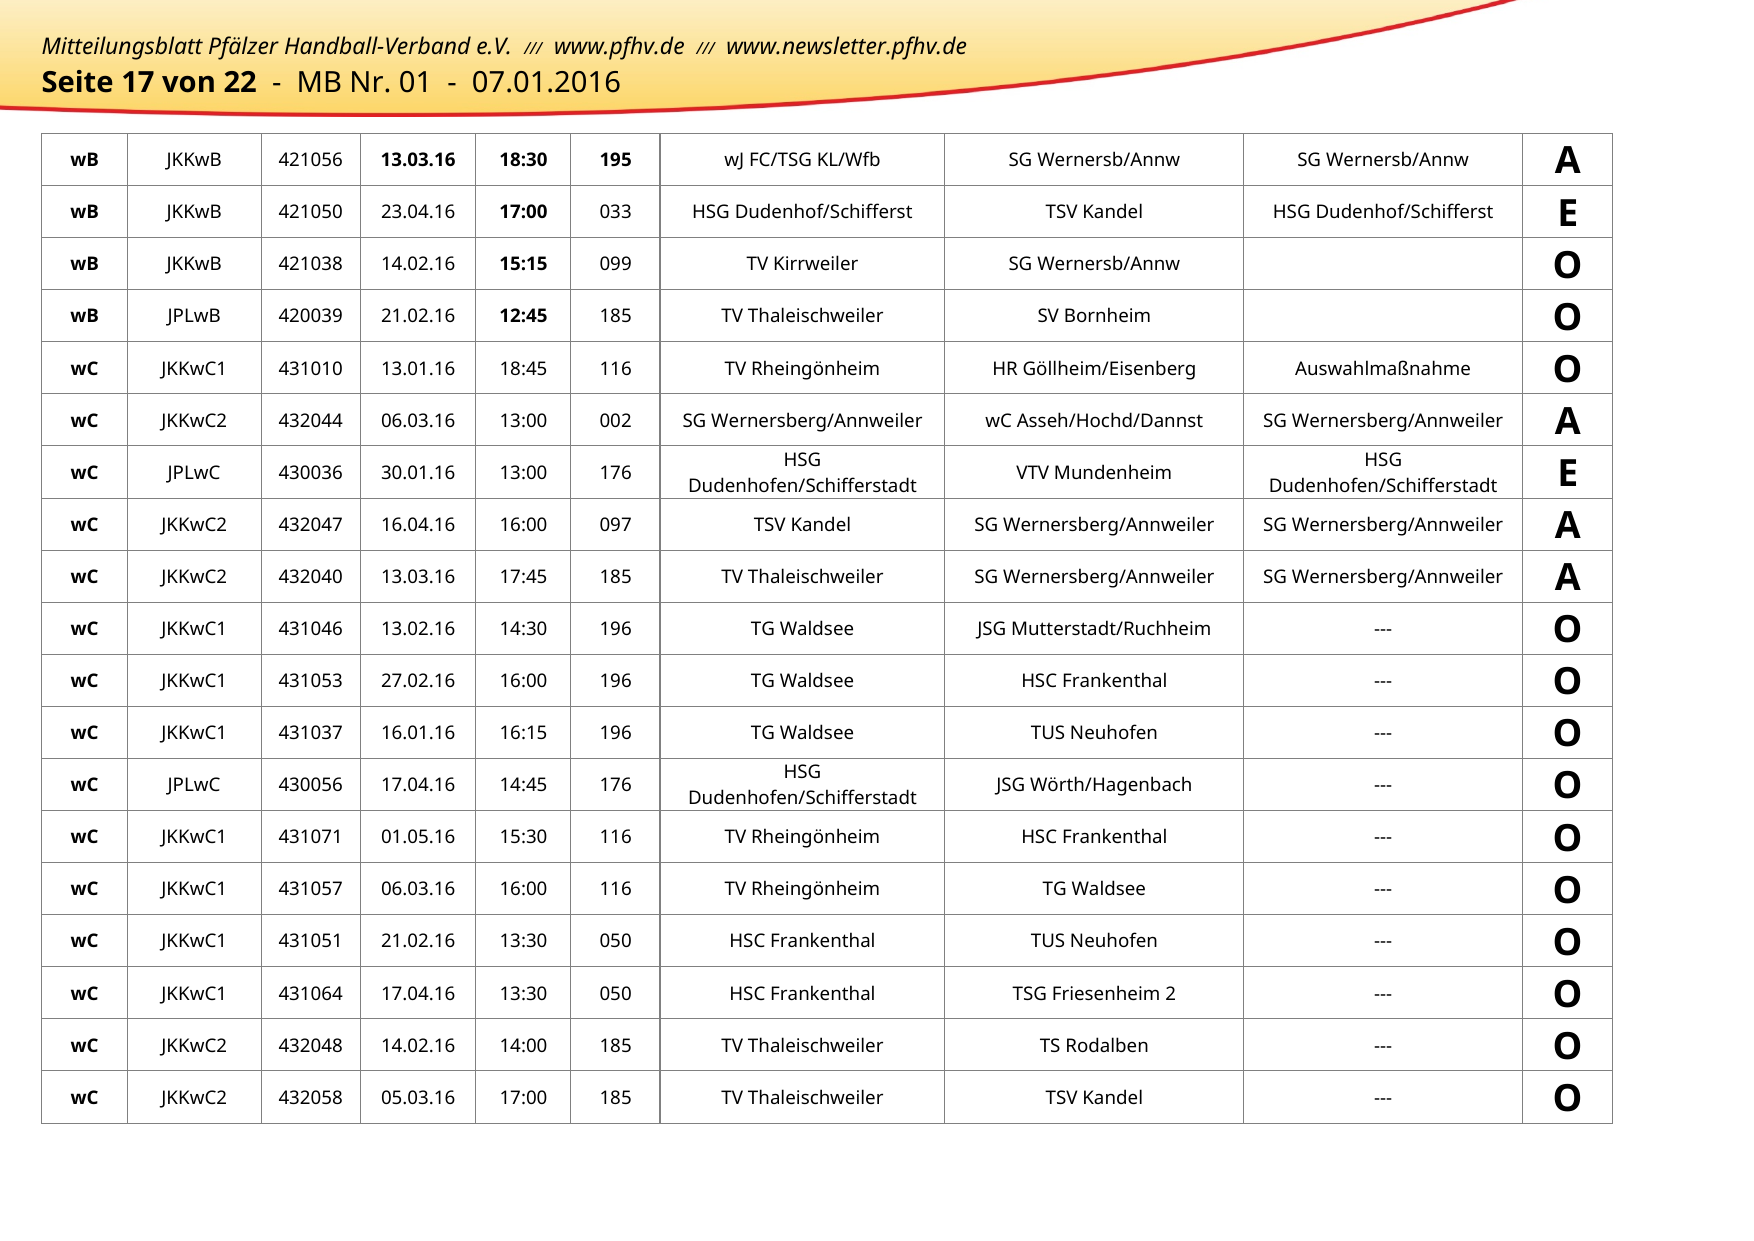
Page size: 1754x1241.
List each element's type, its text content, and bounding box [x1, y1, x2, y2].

table_cell 196 [571, 707, 659, 758]
table_cell 431064 [262, 967, 360, 1018]
table_cell SG Wernersberg/Annweiler [1244, 499, 1522, 549]
table_cell wC [42, 499, 127, 549]
table_cell 13:30 [476, 967, 570, 1018]
table_cell SG Wernersb/Annw [945, 134, 1243, 185]
table_cell 14:45 [476, 759, 570, 810]
table_cell SG Wernersberg/Annweiler [945, 499, 1243, 549]
table_cell SV Bornheim [945, 290, 1243, 341]
table_cell 05.03.16 [361, 1071, 475, 1122]
table_cell 16:00 [476, 499, 570, 549]
table_cell 430036 [262, 446, 360, 497]
table_cell --- [1244, 603, 1522, 654]
table_cell A [1523, 551, 1612, 602]
table_cell 421038 [262, 238, 360, 289]
table_cell TS Rodalben [945, 1019, 1243, 1070]
table_cell 30.01.16 [361, 446, 475, 497]
table_cell TSV Kandel [945, 1071, 1243, 1122]
table_cell JKKwC2 [128, 499, 261, 549]
table_cell O [1523, 915, 1612, 966]
table_cell --- [1244, 967, 1522, 1018]
table_cell JKKwB [128, 186, 261, 237]
table_cell --- [1244, 707, 1522, 758]
table_cell O [1523, 863, 1612, 914]
table_cell 033 [571, 186, 659, 237]
table_cell SG Wernersberg/Annweiler [661, 394, 944, 445]
table_cell --- [1244, 915, 1522, 966]
table_cell O [1523, 967, 1612, 1018]
table_cell O [1523, 707, 1612, 758]
table_cell wC [42, 811, 127, 862]
table_cell 432058 [262, 1071, 360, 1122]
table_cell 17.04.16 [361, 759, 475, 810]
table_cell O [1523, 655, 1612, 706]
table_cell 185 [571, 290, 659, 341]
table_cell 13.03.16 [361, 551, 475, 602]
table_cell 17:00 [476, 1071, 570, 1122]
table_cell JKKwC1 [128, 342, 261, 393]
table_cell 050 [571, 967, 659, 1018]
table_cell TV Thaleischweiler [661, 1071, 944, 1122]
table_cell 176 [571, 446, 659, 497]
table_cell SG Wernersberg/Annweiler [1244, 551, 1522, 602]
table_cell JKKwC1 [128, 707, 261, 758]
table_cell HSG Dudenhofen/Schifferstadt [661, 759, 944, 810]
table_cell 06.03.16 [361, 394, 475, 445]
table_cell wB [42, 186, 127, 237]
table_cell 16:00 [476, 863, 570, 914]
table_cell wC [42, 967, 127, 1018]
table_cell A [1523, 134, 1612, 185]
table_cell JKKwB [128, 134, 261, 185]
table_cell --- [1244, 863, 1522, 914]
table_cell 17:45 [476, 551, 570, 602]
table_cell 13.03.16 [361, 134, 475, 185]
table_cell TG Waldsee [661, 655, 944, 706]
table_cell TSG Friesenheim 2 [945, 967, 1243, 1018]
table_cell JKKwC1 [128, 655, 261, 706]
table_cell TV Thaleischweiler [661, 1019, 944, 1070]
table_cell O [1523, 342, 1612, 393]
table_cell HSG Dudenhof/Schifferst [1244, 186, 1522, 237]
table_cell 06.03.16 [361, 863, 475, 914]
table_cell HSC Frankenthal [661, 967, 944, 1018]
table_cell JKKwC1 [128, 603, 261, 654]
table_cell E [1523, 186, 1612, 237]
table_cell 01.05.16 [361, 811, 475, 862]
table_cell 116 [571, 342, 659, 393]
table_cell 196 [571, 655, 659, 706]
table_cell 16:00 [476, 655, 570, 706]
table_cell 21.02.16 [361, 915, 475, 966]
table_cell 432047 [262, 499, 360, 549]
table_cell 185 [571, 1019, 659, 1070]
table_cell 116 [571, 863, 659, 914]
table_cell 13.02.16 [361, 603, 475, 654]
table_cell SG Wernersberg/Annweiler [1244, 394, 1522, 445]
table_cell 13.01.16 [361, 342, 475, 393]
table_cell O [1523, 238, 1612, 289]
table_cell --- [1244, 1019, 1522, 1070]
table_cell JKKwC1 [128, 967, 261, 1018]
table_cell TG Waldsee [661, 707, 944, 758]
table_cell 14.02.16 [361, 238, 475, 289]
table_cell wC [42, 863, 127, 914]
table_cell 15:15 [476, 238, 570, 289]
table_cell wB [42, 134, 127, 185]
table_cell 195 [571, 134, 659, 185]
table_cell O [1523, 811, 1612, 862]
table_cell 14:30 [476, 603, 570, 654]
table_cell TV Thaleischweiler [661, 551, 944, 602]
table_cell A [1523, 499, 1612, 549]
table_cell wC [42, 342, 127, 393]
table_cell JKKwC1 [128, 811, 261, 862]
table_cell JSG Wörth/Hagenbach [945, 759, 1243, 810]
table_cell A [1523, 394, 1612, 445]
table_cell 16.04.16 [361, 499, 475, 549]
table_cell --- [1244, 1071, 1522, 1122]
table_cell 18:30 [476, 134, 570, 185]
table_cell wC [42, 1019, 127, 1070]
table_cell 431071 [262, 811, 360, 862]
table_cell 21.02.16 [361, 290, 475, 341]
table_cell TUS Neuhofen [945, 915, 1243, 966]
table_cell TV Kirrweiler [661, 238, 944, 289]
table_cell wC [42, 551, 127, 602]
table_cell HSC Frankenthal [945, 655, 1243, 706]
table_cell 099 [571, 238, 659, 289]
table_cell wB [42, 290, 127, 341]
table_cell TV Rheingönheim [661, 342, 944, 393]
table_cell JKKwC2 [128, 551, 261, 602]
table_cell SG Wernersb/Annw [945, 238, 1243, 289]
table_cell 196 [571, 603, 659, 654]
table_cell O [1523, 603, 1612, 654]
table_cell 431046 [262, 603, 360, 654]
table_cell wJ FC/TSG KL/Wfb [661, 134, 944, 185]
table_cell 14:00 [476, 1019, 570, 1070]
table_cell wC [42, 707, 127, 758]
table_cell 17:00 [476, 186, 570, 237]
table_cell wC [42, 655, 127, 706]
table_cell TV Thaleischweiler [661, 290, 944, 341]
table_cell HSG Dudenhof/Schifferst [661, 186, 944, 237]
table_cell JSG Mutterstadt/Ruchheim [945, 603, 1243, 654]
table_cell HSC Frankenthal [945, 811, 1243, 862]
table_cell 15:30 [476, 811, 570, 862]
table_cell wC [42, 759, 127, 810]
table_cell 18:45 [476, 342, 570, 393]
table_cell --- [1244, 759, 1522, 810]
table_cell SG Wernersb/Annw [1244, 134, 1522, 185]
table_cell [1244, 238, 1522, 289]
table_cell HSG Dudenhofen/Schifferstadt [661, 446, 944, 497]
table_cell TUS Neuhofen [945, 707, 1243, 758]
table_cell JKKwB [128, 238, 261, 289]
table_cell 431051 [262, 915, 360, 966]
table_cell 431053 [262, 655, 360, 706]
table_cell 13:30 [476, 915, 570, 966]
table_cell wC [42, 603, 127, 654]
table_cell 17.04.16 [361, 967, 475, 1018]
table_cell --- [1244, 811, 1522, 862]
table_cell JPLwC [128, 446, 261, 497]
table_cell HR Göllheim/Eisenberg [945, 342, 1243, 393]
table_cell 432048 [262, 1019, 360, 1070]
table_cell HSC Frankenthal [661, 915, 944, 966]
table_cell 16:15 [476, 707, 570, 758]
table_cell SG Wernersberg/Annweiler [945, 551, 1243, 602]
table_cell 27.02.16 [361, 655, 475, 706]
table_cell 420039 [262, 290, 360, 341]
table_cell 421056 [262, 134, 360, 185]
table_cell TG Waldsee [945, 863, 1243, 914]
table_cell O [1523, 290, 1612, 341]
table_cell wC Asseh/Hochd/Dannst [945, 394, 1243, 445]
table_cell JKKwC2 [128, 394, 261, 445]
table_cell [1244, 290, 1522, 341]
table_cell 12:45 [476, 290, 570, 341]
table_cell JKKwC1 [128, 915, 261, 966]
table_cell O [1523, 1071, 1612, 1122]
table_cell 050 [571, 915, 659, 966]
table_cell TSV Kandel [945, 186, 1243, 237]
table_cell 432044 [262, 394, 360, 445]
table_cell TV Rheingönheim [661, 811, 944, 862]
table_cell --- [1244, 655, 1522, 706]
table_cell O [1523, 759, 1612, 810]
table_cell TV Rheingönheim [661, 863, 944, 914]
table_cell 431037 [262, 707, 360, 758]
table_cell 431010 [262, 342, 360, 393]
table_cell TG Waldsee [661, 603, 944, 654]
table_cell JKKwC2 [128, 1019, 261, 1070]
table_cell 185 [571, 1071, 659, 1122]
table_cell wB [42, 238, 127, 289]
table_cell 432040 [262, 551, 360, 602]
table_cell 116 [571, 811, 659, 862]
table_cell wC [42, 394, 127, 445]
table_cell 16.01.16 [361, 707, 475, 758]
table_cell wC [42, 915, 127, 966]
table_cell JKKwC2 [128, 1071, 261, 1122]
table_cell wC [42, 1071, 127, 1122]
table_cell 176 [571, 759, 659, 810]
table_cell 430056 [262, 759, 360, 810]
table_cell 097 [571, 499, 659, 549]
table_cell 002 [571, 394, 659, 445]
table_cell 185 [571, 551, 659, 602]
table_cell O [1523, 1019, 1612, 1070]
table_cell 13:00 [476, 446, 570, 497]
table_cell HSG Dudenhofen/Schifferstadt [1244, 446, 1522, 497]
table_cell TSV Kandel [661, 499, 944, 549]
picture [0, 0, 1744, 117]
table_cell 421050 [262, 186, 360, 237]
table_cell VTV Mundenheim [945, 446, 1243, 497]
table_cell 431057 [262, 863, 360, 914]
table_cell 13:00 [476, 394, 570, 445]
table_cell E [1523, 446, 1612, 497]
table_cell 23.04.16 [361, 186, 475, 237]
table_cell Auswahlmaßnahme [1244, 342, 1522, 393]
table_cell JKKwC1 [128, 863, 261, 914]
table_cell JPLwB [128, 290, 261, 341]
table_cell 14.02.16 [361, 1019, 475, 1070]
table_cell wC [42, 446, 127, 497]
table_cell JPLwC [128, 759, 261, 810]
